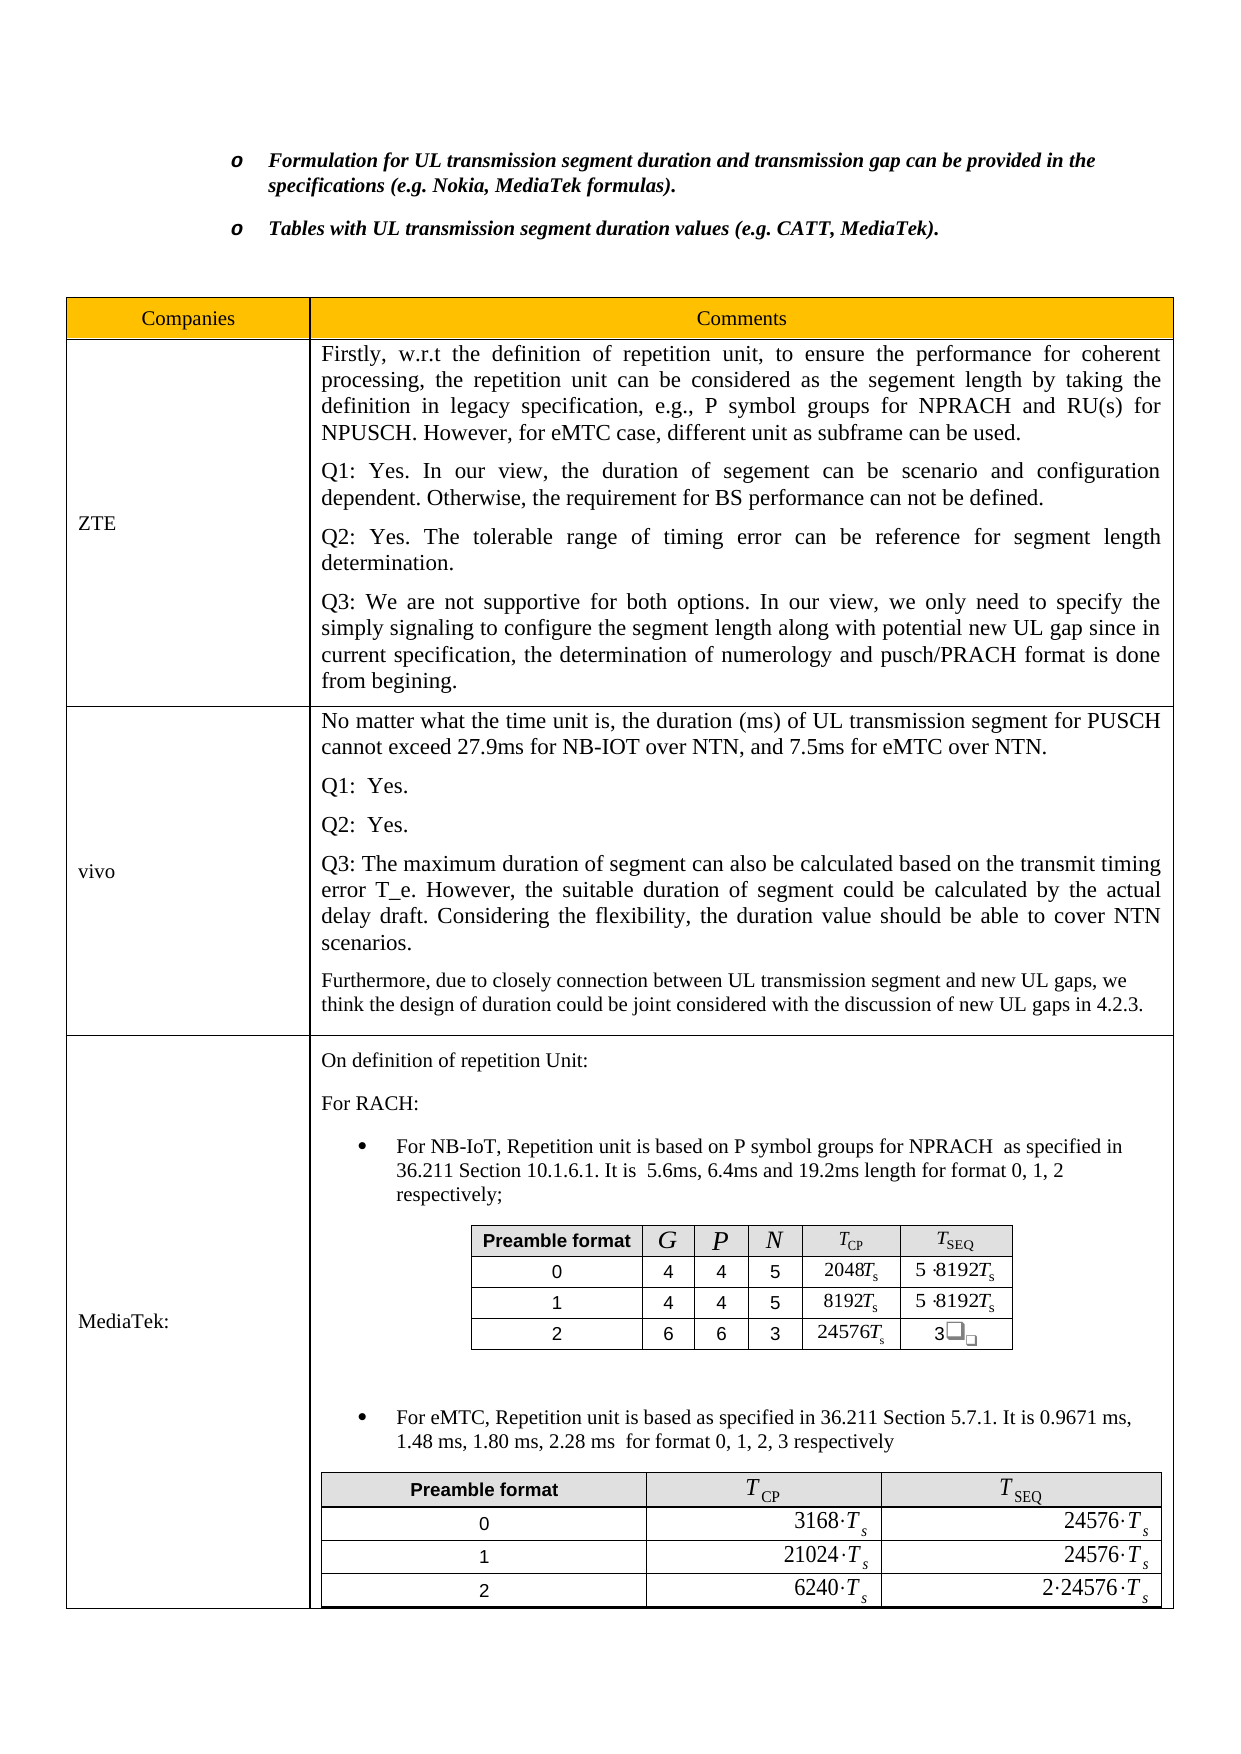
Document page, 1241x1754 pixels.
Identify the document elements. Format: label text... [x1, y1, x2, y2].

table_cell No matter what the time unit is, the duration (ms) of UL transmission segment for PUSCH cannot exceed 27.9ms for NB-IOT over NTN, and 7.5ms for eMTC over NTN. Q1: Yes. Q2: Yes. Q3: The maximum duration of segment can also be calculated based on the transmit timing error T_e. However, the suitable duration of segment could be calculated by the actual delay draft. Considering the flexibility, the duration value should be able to cover NTN scenarios. Furthermore, due to closely connection between UL transmission segment and new UL gaps, we think the design of duration could be joint considered with the discussion of new UL gaps in 4.2.3. [311, 707, 1173, 1034]
list Formulation for UL transmission segment duration and transmission gap can be provided in the specifications (e.g. Nokia, MediaTek formulas). [231, 147, 1122, 197]
table_header Comments [311, 298, 1173, 338]
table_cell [311, 1036, 1173, 1607]
list Tables with UL transmission segment duration values (e.g. CATT, MediaTek). [231, 216, 1122, 242]
table_header Companies [67, 298, 309, 338]
table_cell vivo [67, 707, 309, 1034]
table_cell Firstly, w.r.t the definition of repetition unit, to ensure the performance for coherent processing, the repetition unit can be considered as the segement length by taking the definition in legacy specification, e.g., P symbol groups for NPRACH and RU(s) for NPUSCH. However, for eMTC case, different unit as subframe can be used. Q1: Yes. In our view, the duration of segement can be scenario and configuration dependent. Otherwise, the requirement for BS performance can not be defined. Q2: Yes. The tolerable range of timing error can be reference for segment length determination. Q3: We are not supportive for both options. In our view, we only need to specify the simply signaling to configure the segment length along with potential new UL gap since in current specification, the determination of numerology and pusch/PRACH format is done from begining. [311, 340, 1173, 706]
table_cell MediaTek: [67, 1036, 309, 1607]
table_cell ZTE [67, 340, 309, 706]
